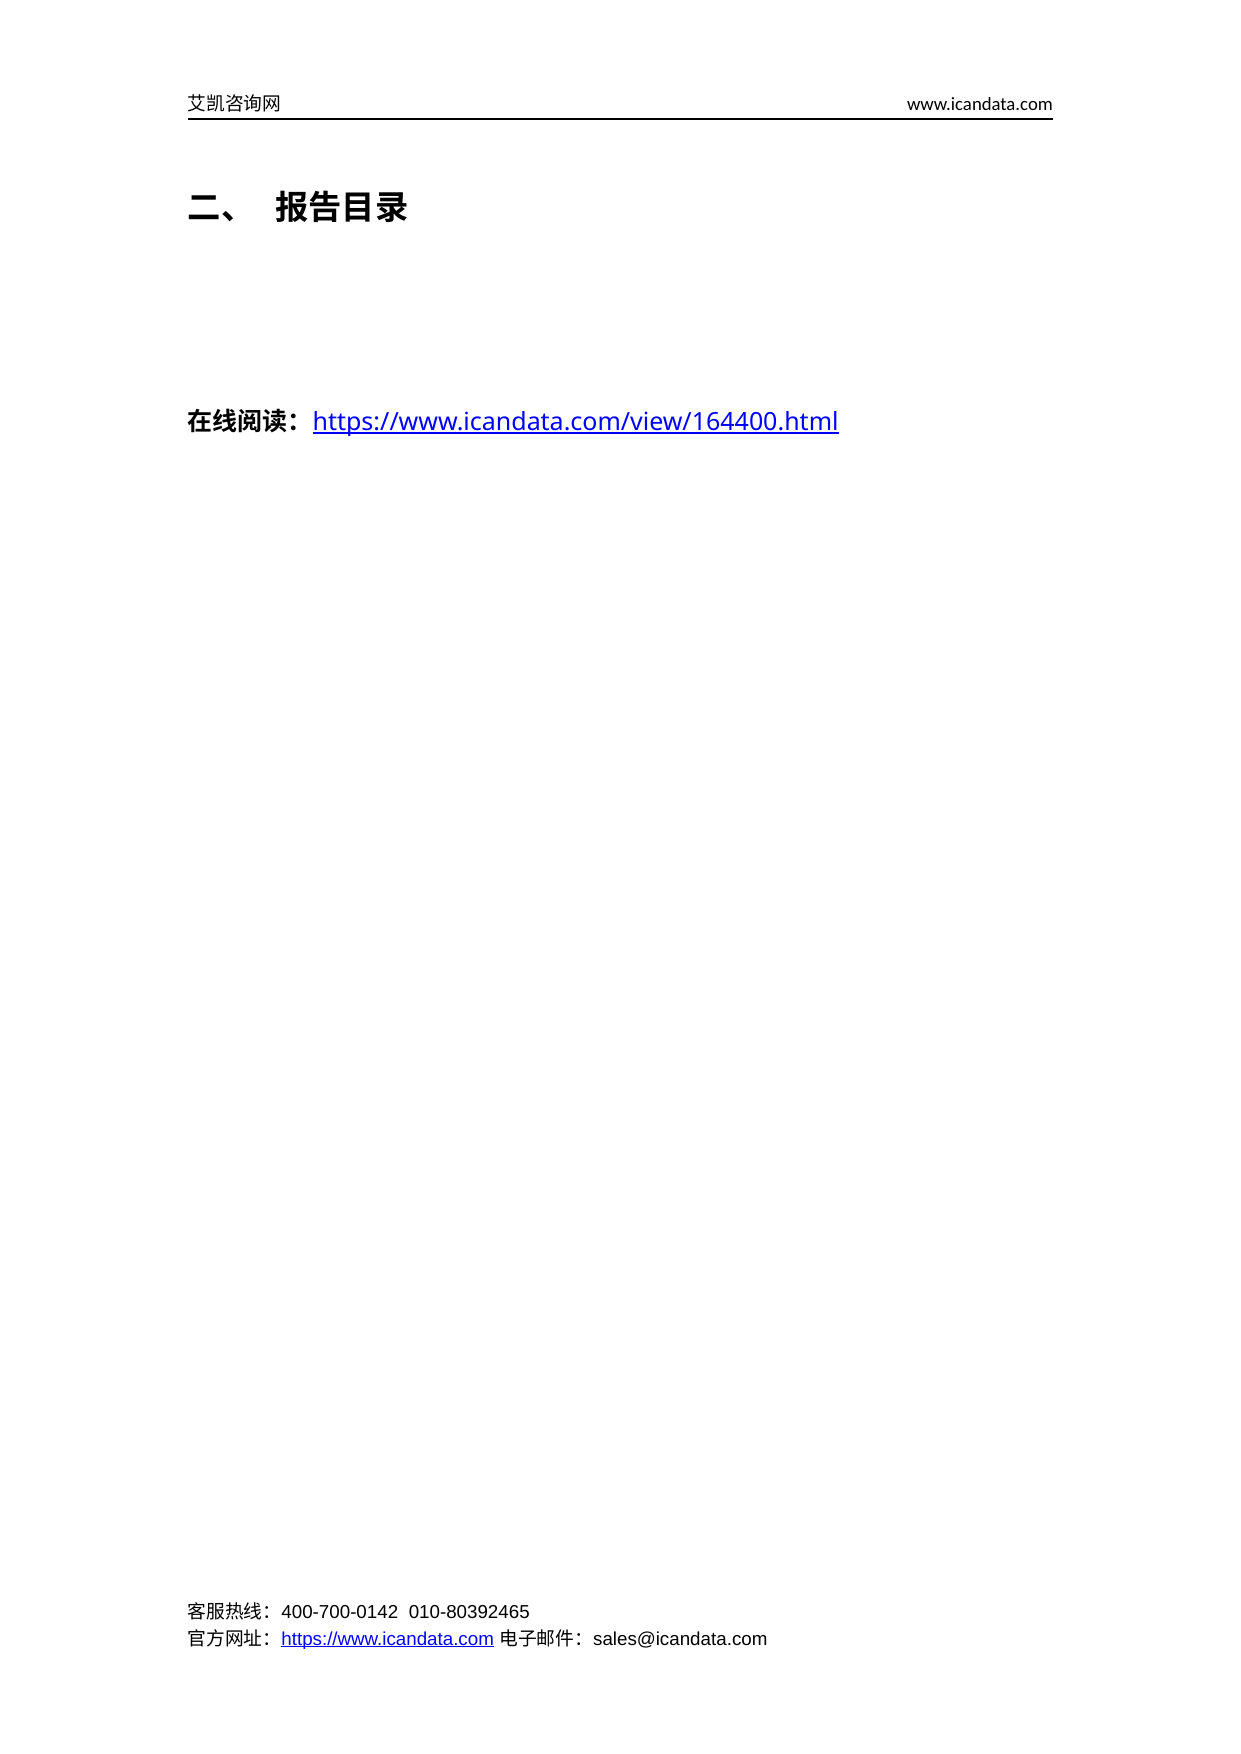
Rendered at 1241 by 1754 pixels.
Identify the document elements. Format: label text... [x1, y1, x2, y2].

subtitle 报告目录 [187, 172, 1053, 237]
text 在线阅读：https://www.icandata.com/view/164400.html [187, 387, 1053, 452]
